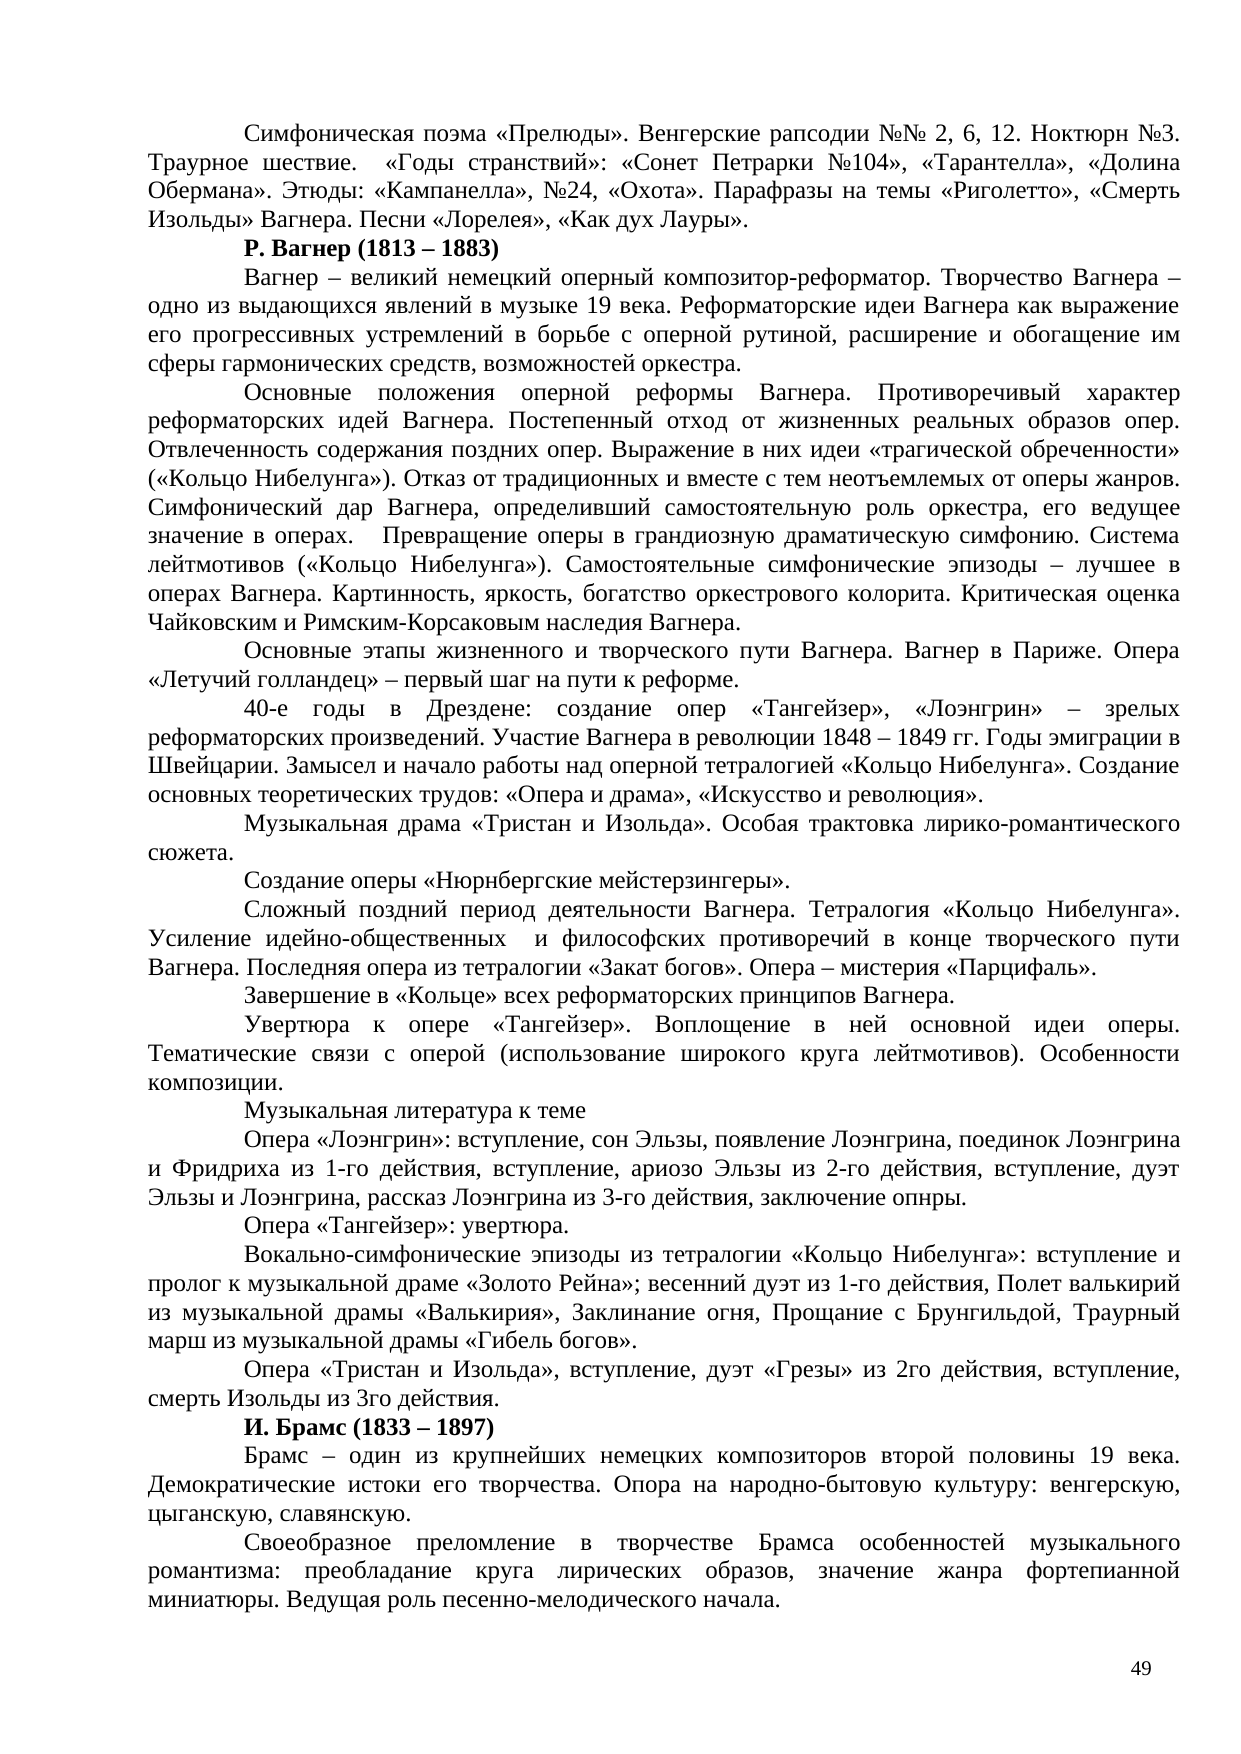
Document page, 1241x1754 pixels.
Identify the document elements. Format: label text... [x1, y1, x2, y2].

text 40-е годы в Дрездене: создание опер «Тангейзер», «Лоэнгрин» – зрелых реформаторских произведений. Участие Вагнера в революции 1848 – 1849 гг. Годы эмиграции в Швейцарии. Замысел и начало работы над оперной тетралогией «Кольцо Нибелунга». Создание основных теоретических трудов: «Опера и драма», «Искусство и революция». [148, 693, 1181, 808]
text И. Брамс (1833 – 1897) [148, 1412, 1181, 1441]
text Опера «Тангейзер»: увертюра. [148, 1211, 1181, 1239]
text Симфоническая поэма «Прелюды». Венгерские рапсодии №№ 2, 6, 12. Ноктюрн №3. Траурное шествие. «Годы странствий»: «Сонет Петрарки №104», «Тарантелла», «Долина Обермана». Этюды: «Кампанелла», №24, «Охота». Парафразы на темы «Риголетто», «Смерть Изольды» Вагнера. Песни «Лорелея», «Как дух Лауры». [148, 118, 1181, 233]
text Создание оперы «Нюрнбергские мейстерзингеры». [148, 866, 1181, 894]
text Вагнер – великий немецкий оперный композитор-реформатор. Творчество Вагнера – одно из выдающихся явлений в музыке 19 века. Реформаторские идеи Вагнера как выражение его прогрессивных устремлений в борьбе с оперной рутиной, расширение и обогащение им сферы гармонических средств, возможностей оркестра. [148, 262, 1181, 377]
text Р. Вагнер (1813 – 1883) [148, 233, 1181, 262]
text Сложный поздний период деятельности Вагнера. Тетралогия «Кольцо Нибелунга». Усиление идейно-общественных и философских противоречий в конце творческого пути Вагнера. Последняя опера из тетралогии «Закат богов». Опера – мистерия «Парцифаль». [148, 894, 1181, 981]
text Опера «Лоэнгрин»: вступление, сон Эльзы, появление Лоэнгрина, поединок Лоэнгрина и Фридриха из 1-го действия, вступление, ариозо Эльзы из 2-го действия, вступление, дуэт Эльзы и Лоэнгрина, рассказ Лоэнгрина из 3-го действия, заключение опнры. [148, 1124, 1181, 1211]
text Опера «Тристан и Изольда», вступление, дуэт «Грезы» из 2го действия, вступление, смерть Изольды из 3го действия. [148, 1354, 1181, 1412]
text Основные положения оперной реформы Вагнера. Противоречивый характер реформаторских идей Вагнера. Постепенный отход от жизненных реальных образов опер. Отвлеченность содержания поздних опер. Выражение в них идеи «трагической обреченности» («Кольцо Нибелунга»). Отказ от традиционных и вместе с тем неотъемлемых от оперы жанров. Симфонический дар Вагнера, определивший самостоятельную роль оркестра, его ведущее значение в операх. Превращение оперы в грандиозную драматическую симфонию. Система лейтмотивов («Кольцо Нибелунга»). Самостоятельные симфонические эпизоды – лучшее в операх Вагнера. Картинность, яркость, богатство оркестрового колорита. Критическая оценка Чайковским и Римским-Корсаковым наследия Вагнера. [148, 377, 1181, 636]
text Вокально-симфонические эпизоды из тетралогии «Кольцо Нибелунга»: вступление и пролог к музыкальной драме «Золото Рейна»; весенний дуэт из 1-го действия, Полет валькирий из музыкальной драмы «Валькирия», Заклинание огня, Прощание с Брунгильдой, Траурный марш из музыкальной драмы «Гибель богов». [148, 1239, 1181, 1354]
text Основные этапы жизненного и творческого пути Вагнера. Вагнер в Париже. Опера «Летучий голландец» – первый шаг на пути к реформе. [148, 636, 1181, 693]
text Музыкальная литература к теме [148, 1096, 1181, 1124]
text Завершение в «Кольце» всех реформаторских принципов Вагнера. [148, 981, 1181, 1009]
text Своеобразное преломление в творчестве Брамса особенностей музыкального романтизма: преобладание круга лирических образов, значение жанра фортепианной миниатюры. Ведущая роль песенно-мелодического начала. [148, 1527, 1181, 1613]
text Увертюра к опере «Тангейзер». Воплощение в ней основной идеи оперы. Тематические связи с оперой (использование широкого круга лейтмотивов). Особенности композиции. [148, 1009, 1181, 1096]
text Музыкальная драма «Тристан и Изольда». Особая трактовка лирико-романтического сюжета. [148, 808, 1181, 866]
text Брамс – один из крупнейших немецких композиторов второй половины 19 века. Демократические истоки его творчества. Опора на народно-бытовую культуру: венгерскую, цыганскую, славянскую. [148, 1441, 1181, 1527]
